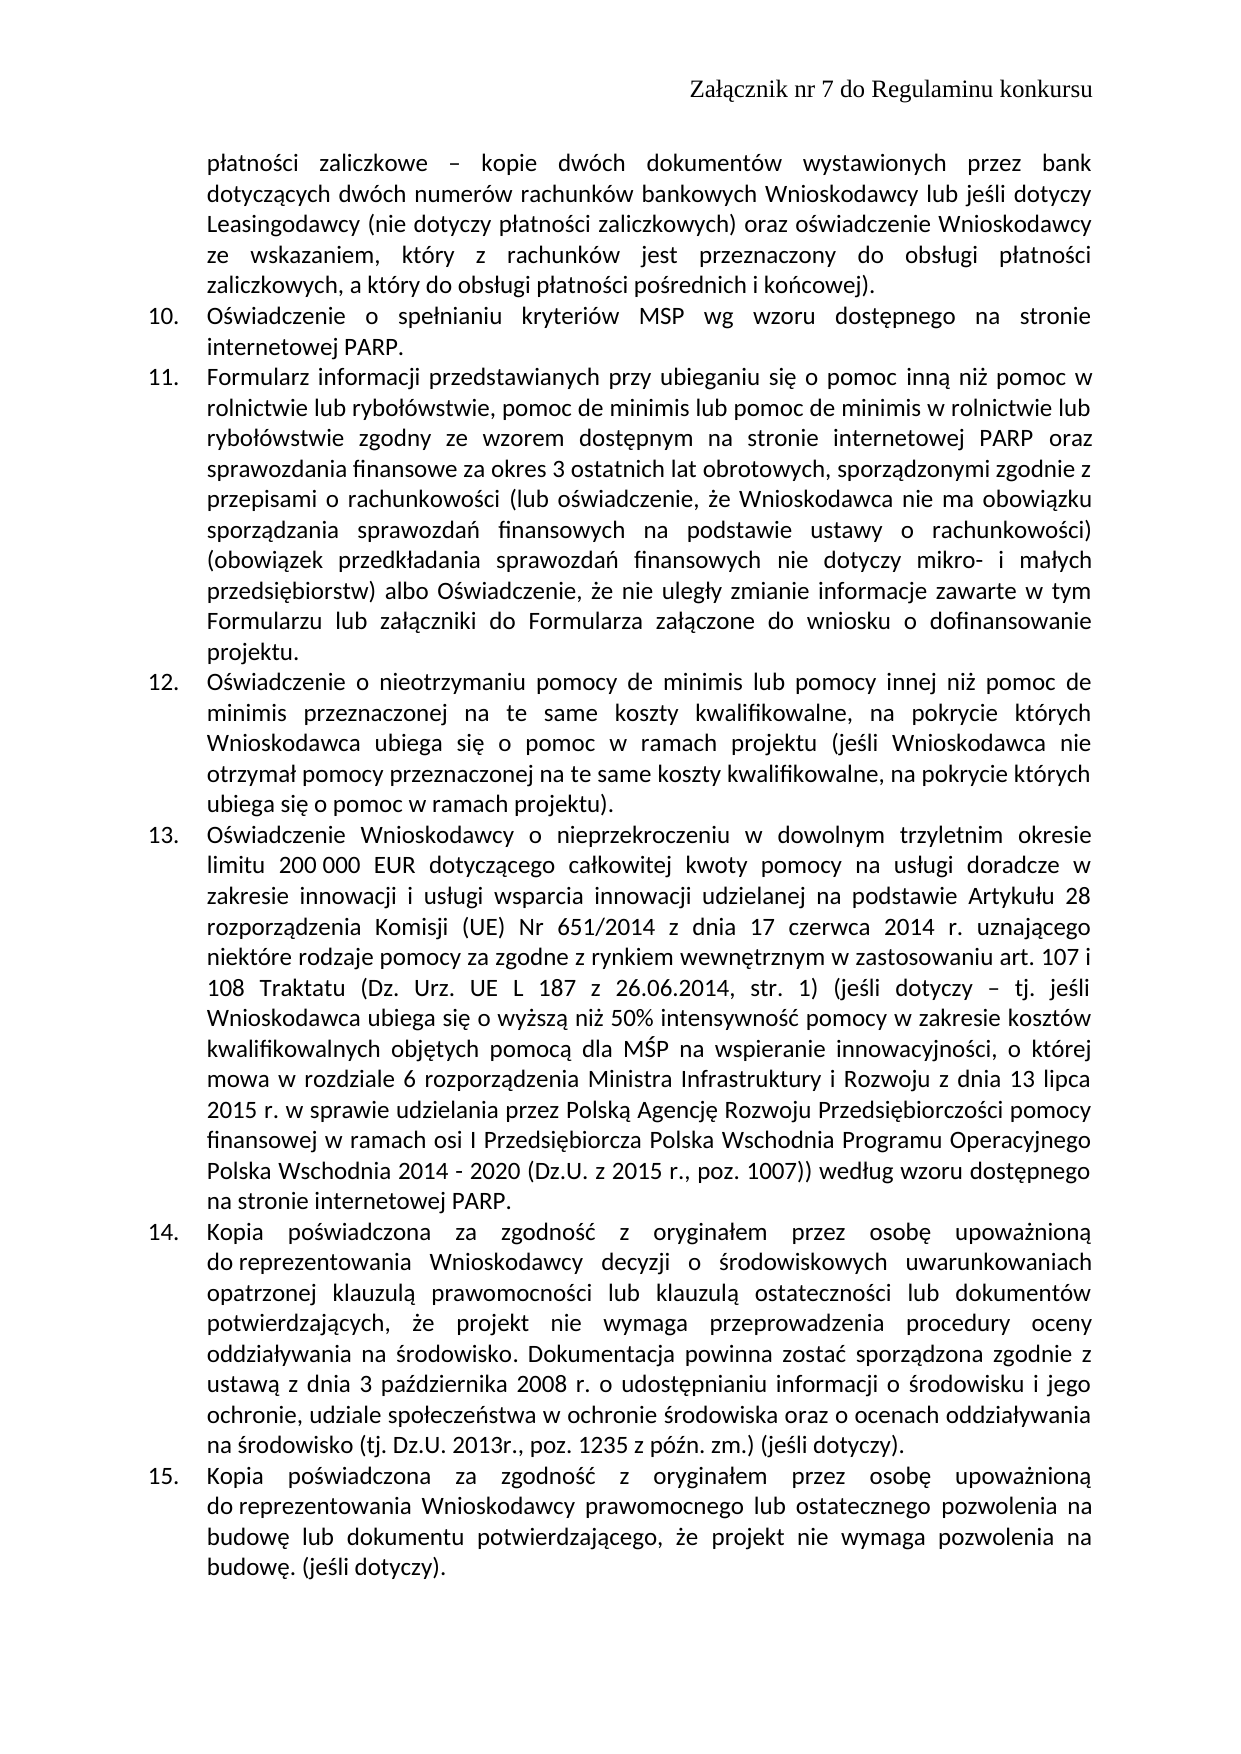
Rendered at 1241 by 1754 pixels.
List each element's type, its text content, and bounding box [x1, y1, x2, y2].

list Kopia poświadczona za zgodność z oryginałem przez osobę upoważnioną do reprezentowania Wnioskodawcy prawomocnego lub ostatecznego pozwolenia na budowę lub dokumentu potwierdzającego, że projekt nie wymaga pozwolenia na budowę. (jeśli dotyczy). [148, 1460, 1093, 1582]
list Oświadczenie o nieotrzymaniu pomocy de minimis lub pomocy innej niż pomoc de minimis przeznaczonej na te same koszty kwalifikowalne, na pokrycie których Wnioskodawca ubiega się o pomoc w ramach projektu (jeśli Wnioskodawca nie otrzymał pomocy przeznaczonej na te same koszty kwalifikowalne, na pokrycie których ubiega się o pomoc w ramach projektu). [148, 666, 1093, 819]
list Oświadczenie o spełnianiu kryteriów MSP wg wzoru dostępnego na stronie internetowej PARP. [148, 300, 1093, 361]
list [148, 148, 1093, 300]
list Oświadczenie Wnioskodawcy o nieprzekroczeniu w dowolnym trzyletnim okresie limitu 200 000 EUR dotyczącego całkowitej kwoty pomocy na usługi doradcze w zakresie innowacji i usługi wsparcia innowacji udzielanej na podstawie Artykułu 28 rozporządzenia Komisji (UE) Nr 651/2014 z dnia 17 czerwca 2014 r. uznającego niektóre rodzaje pomocy za zgodne z rynkiem wewnętrznym w zastosowaniu art. 107 i 108 Traktatu (Dz. Urz. UE L 187 z 26.06.2014, str. 1) (jeśli dotyczy – tj. jeśli Wnioskodawca ubiega się o wyższą niż 50% intensywność pomocy w zakresie kosztów kwalifikowalnych objętych pomocą dla MŚP na wspieranie innowacyjności, o której mowa w rozdziale 6 rozporządzenia Ministra Infrastruktury i Rozwoju z dnia 13 lipca 2015 r. w sprawie udzielania przez Polską Agencję Rozwoju Przedsiębiorczości pomocy finansowej w ramach osi I Przedsiębiorcza Polska Wschodnia Programu Operacyjnego Polska Wschodnia 2014 - 2020 (Dz.U. z 2015 r., poz. 1007)) według wzoru dostępnego na stronie internetowej PARP. [148, 819, 1093, 1216]
list Formularz informacji przedstawianych przy ubieganiu się o pomoc inną niż pomoc w rolnictwie lub rybołówstwie, pomoc de minimis lub pomoc de minimis w rolnictwie lub rybołówstwie zgodny ze wzorem dostępnym na stronie internetowej PARP oraz sprawozdania finansowe za okres 3 ostatnich lat obrotowych, sporządzonymi zgodnie z przepisami o rachunkowości (lub oświadczenie, że Wnioskodawca nie ma obowiązku sporządzania sprawozdań finansowych na podstawie ustawy o rachunkowości) (obowiązek przedkładania sprawozdań finansowych nie dotyczy mikro- i małych przedsiębiorstw) albo Oświadczenie, że nie uległy zmianie informacje zawarte w tym Formularzu lub załączniki do Formularza załączone do wniosku o dofinansowanie projektu. [148, 361, 1093, 666]
list Kopia poświadczona za zgodność z oryginałem przez osobę upoważnioną do reprezentowania Wnioskodawcy decyzji o środowiskowych uwarunkowaniach opatrzonej klauzulą prawomocności lub klauzulą ostateczności lub dokumentów potwierdzających, że projekt nie wymaga przeprowadzenia procedury oceny oddziaływania na środowisko. Dokumentacja powinna zostać sporządzona zgodnie z ustawą z dnia 3 października 2008 r. o udostępnianiu informacji o środowisku i jego ochronie, udziale społeczeństwa w ochronie środowiska oraz o ocenach oddziaływania na środowisko (tj. Dz.U. 2013r., poz. 1235 z późn. zm.) (jeśli dotyczy). [148, 1216, 1093, 1460]
